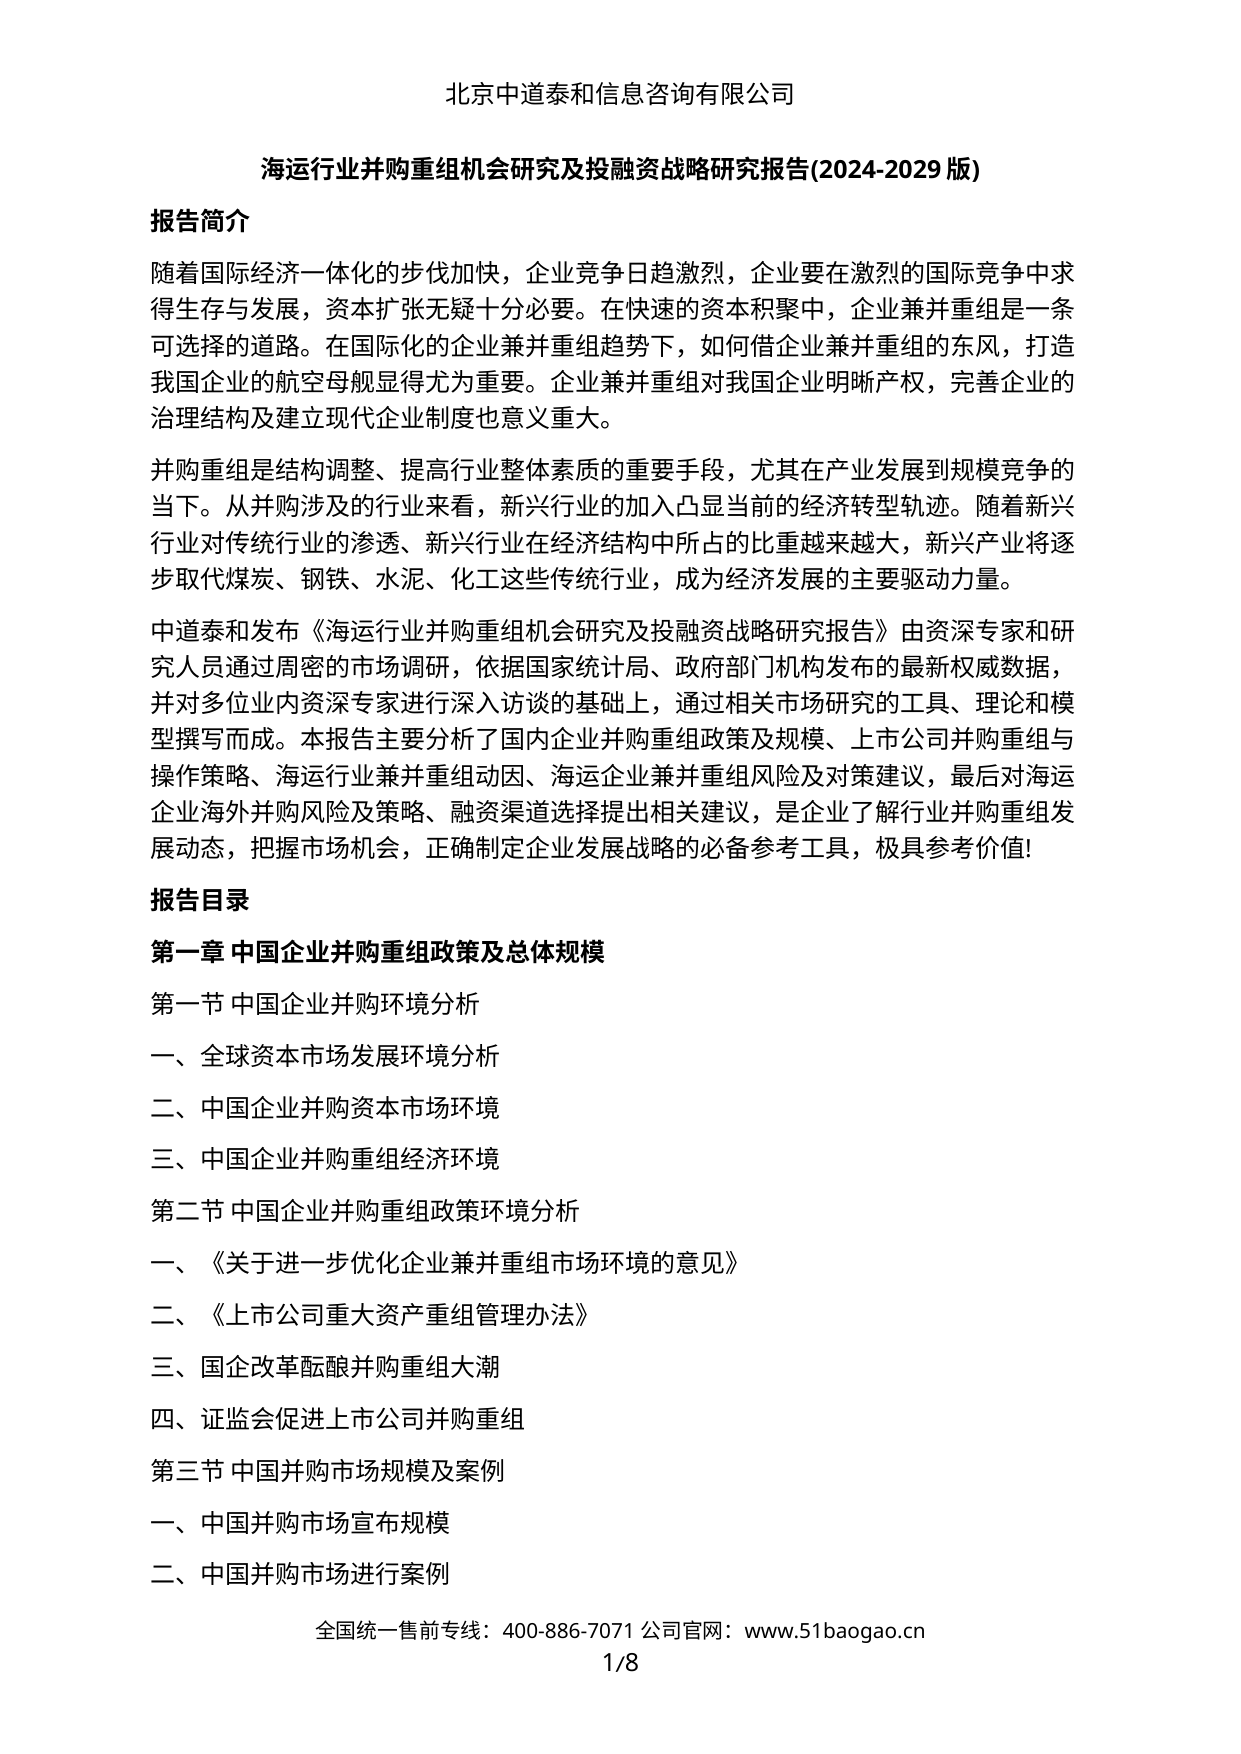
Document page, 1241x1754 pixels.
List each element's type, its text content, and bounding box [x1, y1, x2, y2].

text 海运行业并购重组机会研究及投融资战略研究报告(2024-2029版) [150, 150, 1090, 186]
text 一、中国并购市场宣布规模 [150, 1503, 1090, 1539]
text 三、国企改革酝酿并购重组大潮 [150, 1347, 1090, 1384]
text 报告目录 [150, 881, 1090, 917]
text 一、《关于进一步优化企业兼并重组市场环境的意见》 [150, 1244, 1090, 1280]
text 第一章 中国企业并购重组政策及总体规模 [150, 932, 1090, 969]
text 并购重组是结构调整、提高行业整体素质的重要手段，尤其在产业发展到规模竞争的当下。从并购涉及的行业来看，新兴行业的加入凸显当前的经济转型轨迹。随着新兴行业对传统行业的渗透、新兴行业在经济结构中所占的比重越来越大，新兴产业将逐步取代煤炭、钢铁、水泥、化工这些传统行业，成为经济发展的主要驱动力量。 [150, 451, 1090, 596]
text 二、《上市公司重大资产重组管理办法》 [150, 1296, 1090, 1332]
text 四、证监会促进上市公司并购重组 [150, 1399, 1090, 1436]
text 随着国际经济一体化的步伐加快，企业竞争日趋激烈，企业要在激烈的国际竞争中求得生存与发展，资本扩张无疑十分必要。在快速的资本积聚中，企业兼并重组是一条可选择的道路。在国际化的企业兼并重组趋势下，如何借企业兼并重组的东风，打造我国企业的航空母舰显得尤为重要。企业兼并重组对我国企业明晰产权，完善企业的治理结构及建立现代企业制度也意义重大。 [150, 254, 1090, 435]
text 报告简介 [150, 202, 1090, 238]
text 第二节 中国企业并购重组政策环境分析 [150, 1192, 1090, 1228]
text 二、中国企业并购资本市场环境 [150, 1088, 1090, 1124]
text 中道泰和发布《海运行业并购重组机会研究及投融资战略研究报告》由资深专家和研究人员通过周密的市场调研，依据国家统计局、政府部门机构发布的最新权威数据，并对多位业内资深专家进行深入访谈的基础上，通过相关市场研究的工具、理论和模型撰写而成。本报告主要分析了国内企业并购重组政策及规模、上市公司并购重组与操作策略、海运行业兼并重组动因、海运企业兼并重组风险及对策建议，最后对海运企业海外并购风险及策略、融资渠道选择提出相关建议，是企业了解行业并购重组发展动态，把握市场机会，正确制定企业发展战略的必备参考工具，极具参考价值! [150, 611, 1090, 865]
text 三、中国企业并购重组经济环境 [150, 1140, 1090, 1176]
text 二、中国并购市场进行案例 [150, 1555, 1090, 1591]
text 一、全球资本市场发展环境分析 [150, 1036, 1090, 1072]
text 第三节 中国并购市场规模及案例 [150, 1451, 1090, 1487]
text 第一节 中国企业并购环境分析 [150, 984, 1090, 1021]
